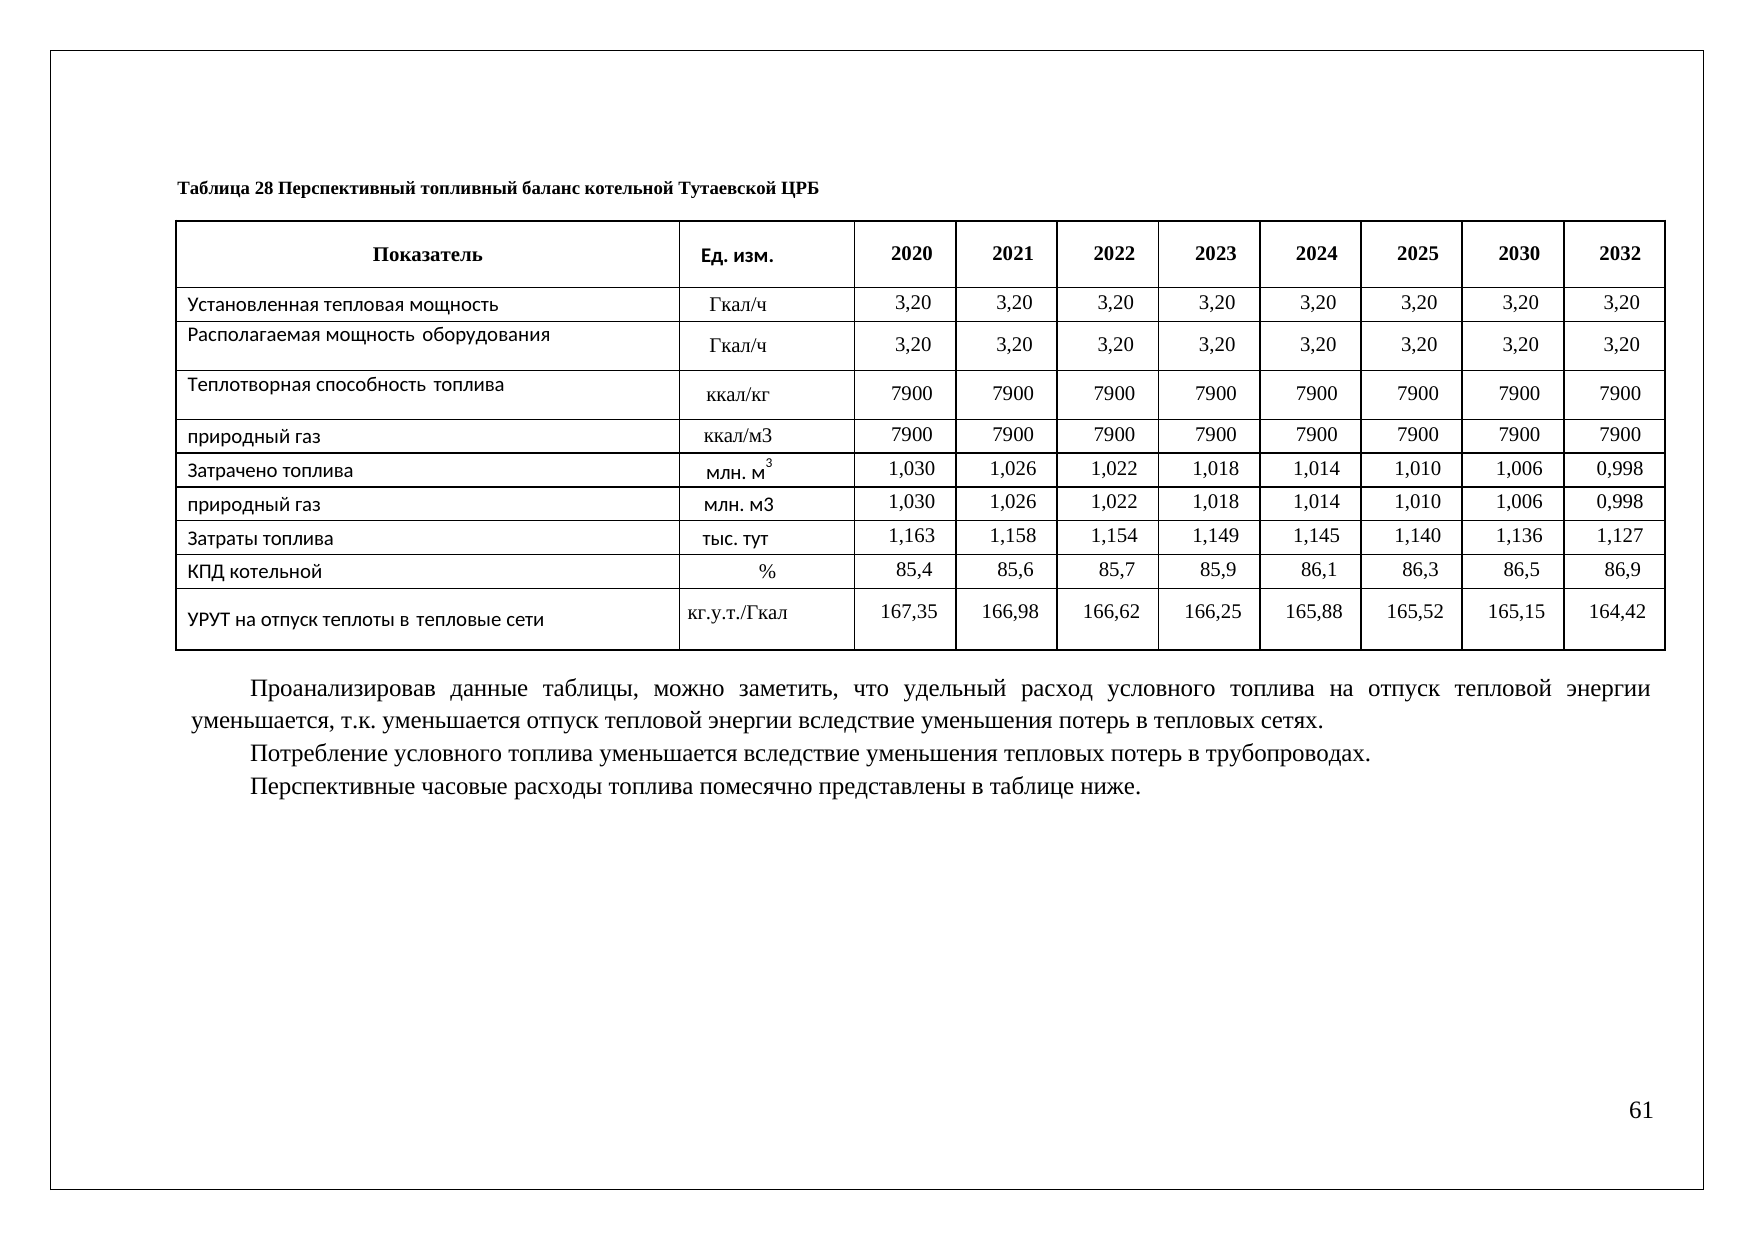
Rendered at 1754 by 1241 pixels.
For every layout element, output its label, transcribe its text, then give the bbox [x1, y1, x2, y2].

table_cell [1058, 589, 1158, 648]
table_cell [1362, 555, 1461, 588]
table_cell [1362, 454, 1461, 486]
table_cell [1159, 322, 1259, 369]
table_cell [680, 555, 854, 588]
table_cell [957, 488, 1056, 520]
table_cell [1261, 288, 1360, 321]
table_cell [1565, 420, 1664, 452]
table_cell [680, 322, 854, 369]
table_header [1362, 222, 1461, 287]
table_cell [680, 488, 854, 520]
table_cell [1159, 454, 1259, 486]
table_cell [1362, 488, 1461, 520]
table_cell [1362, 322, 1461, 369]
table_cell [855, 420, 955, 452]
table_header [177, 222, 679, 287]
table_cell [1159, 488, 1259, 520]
text Перспективные часовые расходы топлива помесячно представлены в таблице ниже. [191, 771, 1652, 799]
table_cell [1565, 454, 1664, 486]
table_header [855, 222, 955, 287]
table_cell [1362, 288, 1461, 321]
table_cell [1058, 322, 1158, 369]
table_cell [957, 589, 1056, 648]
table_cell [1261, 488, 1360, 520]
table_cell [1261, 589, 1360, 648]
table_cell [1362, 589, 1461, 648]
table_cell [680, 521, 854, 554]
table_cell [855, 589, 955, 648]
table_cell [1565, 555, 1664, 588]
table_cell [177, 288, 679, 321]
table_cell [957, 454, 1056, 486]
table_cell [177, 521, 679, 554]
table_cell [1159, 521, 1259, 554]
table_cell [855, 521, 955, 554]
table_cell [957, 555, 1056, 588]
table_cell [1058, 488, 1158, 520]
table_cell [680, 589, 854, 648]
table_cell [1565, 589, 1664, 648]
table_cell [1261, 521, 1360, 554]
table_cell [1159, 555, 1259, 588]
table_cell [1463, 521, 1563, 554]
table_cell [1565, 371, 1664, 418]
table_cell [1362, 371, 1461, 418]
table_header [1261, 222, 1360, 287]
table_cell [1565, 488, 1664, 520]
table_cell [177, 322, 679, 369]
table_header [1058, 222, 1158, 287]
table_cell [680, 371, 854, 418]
text Потребление условного топлива уменьшается вследствие уменьшения тепловых потерь в трубопроводах. [191, 738, 1652, 767]
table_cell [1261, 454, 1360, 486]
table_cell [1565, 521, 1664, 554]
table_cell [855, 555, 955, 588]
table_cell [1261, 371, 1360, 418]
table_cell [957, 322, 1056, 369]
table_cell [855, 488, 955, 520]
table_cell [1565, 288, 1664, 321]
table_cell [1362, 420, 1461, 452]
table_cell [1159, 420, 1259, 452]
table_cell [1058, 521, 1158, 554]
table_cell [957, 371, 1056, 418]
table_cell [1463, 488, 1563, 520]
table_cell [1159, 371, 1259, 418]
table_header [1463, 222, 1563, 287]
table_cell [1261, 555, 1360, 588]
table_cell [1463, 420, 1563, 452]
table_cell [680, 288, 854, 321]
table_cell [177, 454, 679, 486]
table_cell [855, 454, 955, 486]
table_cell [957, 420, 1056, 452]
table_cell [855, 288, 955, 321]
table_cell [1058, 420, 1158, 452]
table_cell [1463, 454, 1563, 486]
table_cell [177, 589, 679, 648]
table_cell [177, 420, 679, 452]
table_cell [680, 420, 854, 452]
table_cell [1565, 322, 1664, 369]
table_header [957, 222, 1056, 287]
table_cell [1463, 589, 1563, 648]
text Проанализировав данные таблицы, можно заметить, что удельный расход условного топлива на отпуск тепловой энергии уменьшается, т.к. уменьшается отпуск тепловой энергии вследствие уменьшения потерь в тепловых сетях. [191, 673, 1652, 734]
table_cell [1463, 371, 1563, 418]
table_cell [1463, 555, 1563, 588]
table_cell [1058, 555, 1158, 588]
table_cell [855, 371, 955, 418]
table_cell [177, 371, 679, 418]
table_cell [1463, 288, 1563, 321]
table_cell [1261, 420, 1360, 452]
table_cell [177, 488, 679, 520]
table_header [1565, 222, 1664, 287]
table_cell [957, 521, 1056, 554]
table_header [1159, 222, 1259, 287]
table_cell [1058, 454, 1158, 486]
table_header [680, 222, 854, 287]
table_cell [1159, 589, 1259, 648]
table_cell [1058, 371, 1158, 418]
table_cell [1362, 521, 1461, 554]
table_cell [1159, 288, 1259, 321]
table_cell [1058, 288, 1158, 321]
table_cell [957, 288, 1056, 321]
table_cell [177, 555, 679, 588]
text Таблица 28 Перспективный топливный баланс котельной Тутаевской ЦРБ [177, 177, 1666, 199]
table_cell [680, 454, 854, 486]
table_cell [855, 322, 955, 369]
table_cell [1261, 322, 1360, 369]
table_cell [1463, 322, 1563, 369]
